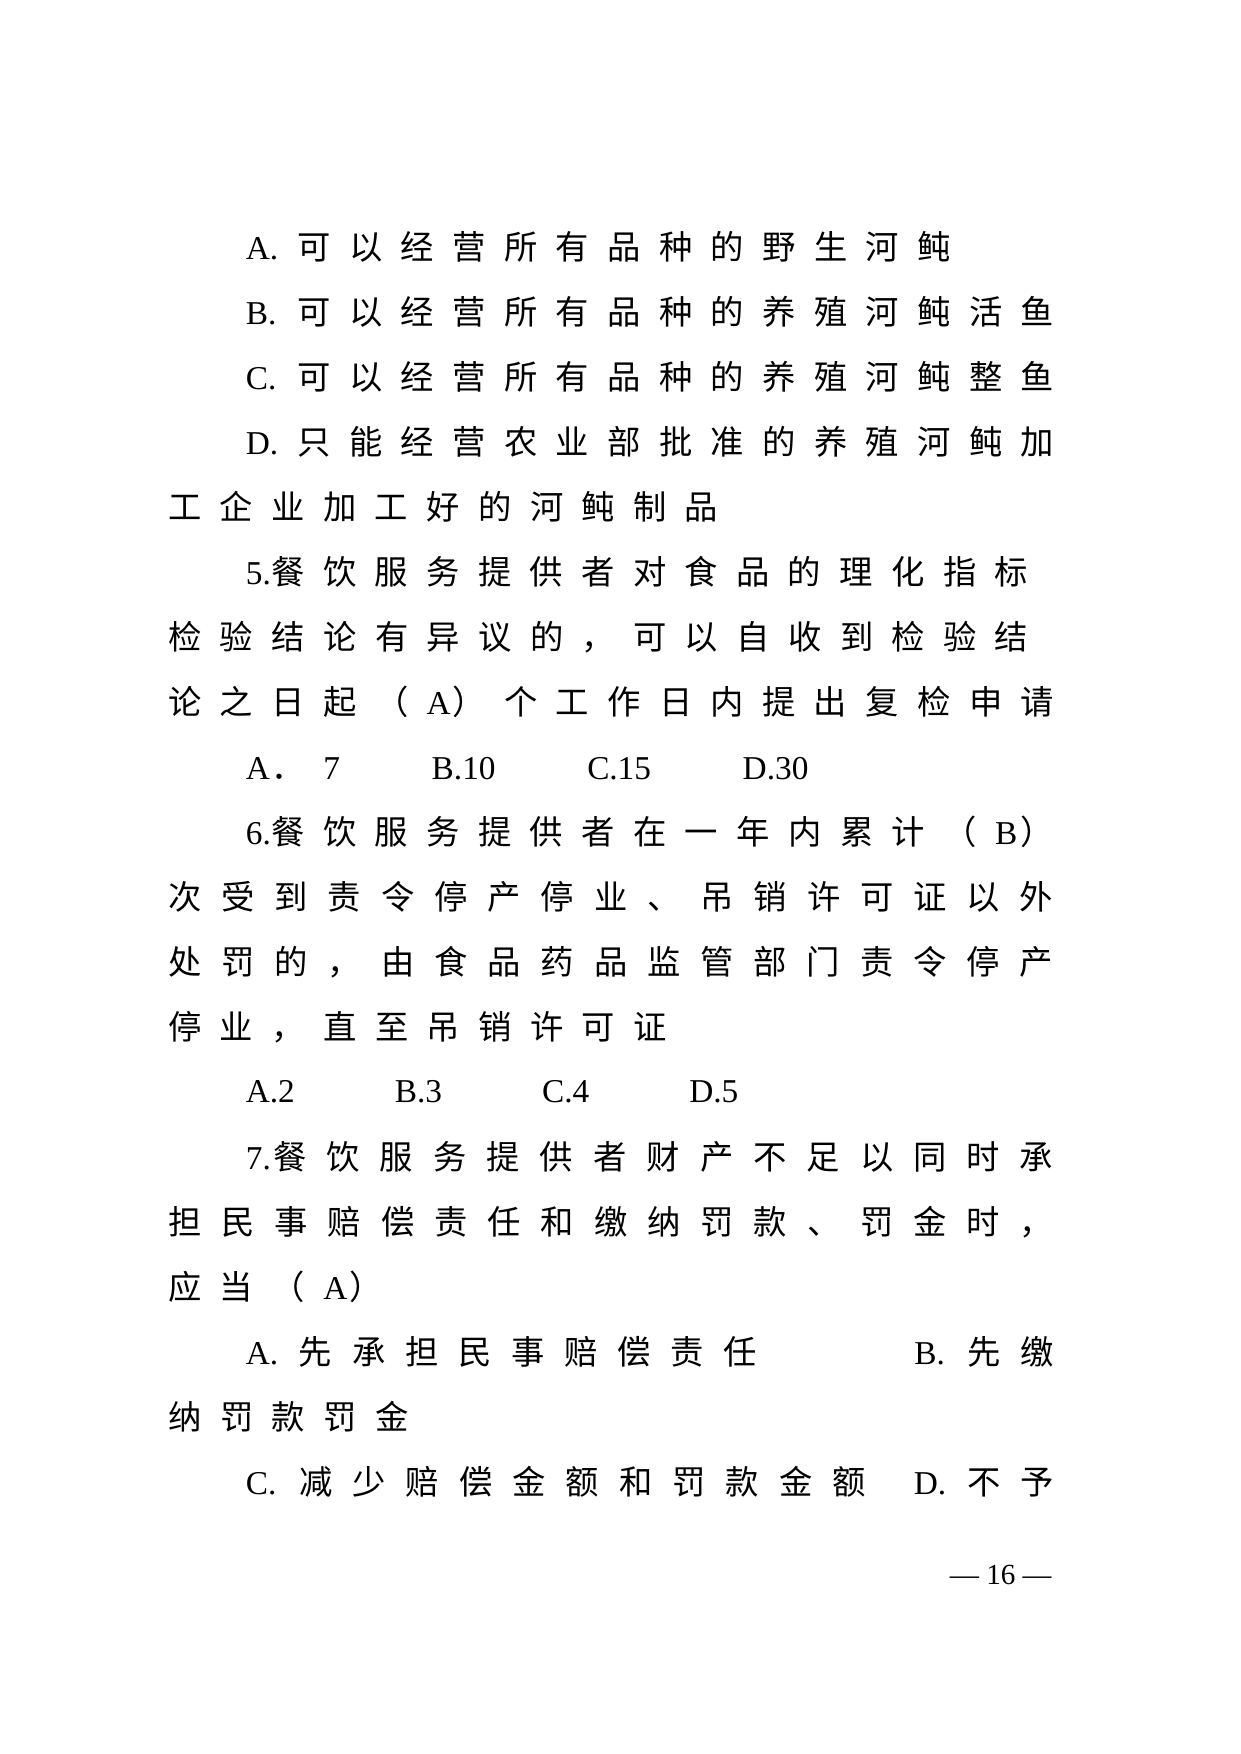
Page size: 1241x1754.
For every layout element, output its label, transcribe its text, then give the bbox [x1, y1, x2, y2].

text B.可以经营所有品种的养殖河鲀活鱼 [168, 278, 1072, 343]
text 7.餐饮服务提供者财产不足以同时承担民事赔偿责任和缴纳罚款、罚金时，应当（A） [168, 1123, 1072, 1318]
text 5.餐饮服务提供者对食品的理化指标检验结论有异议的，可以自收到检验结论之日起（A）个工作日内提出复检申请 [168, 538, 1072, 733]
text 6.餐饮服务提供者在一年内累计（B）次受到责令停产停业、吊销许可证以外处罚的，由食品药品监管部门责令停产停业，直至吊销许可证 [168, 798, 1072, 1058]
text A.2 B.3 C.4 D.5 [168, 1058, 1072, 1123]
text A.可以经营所有品种的野生河鲀 [168, 213, 1072, 278]
text A．7 B.10 C.15 D.30 [168, 733, 1072, 798]
text D.只能经营农业部批准的养殖河鲀加工企业加工好的河鲀制品 [168, 408, 1072, 538]
text C.可以经营所有品种的养殖河鲀整鱼 [168, 343, 1072, 408]
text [168, 1448, 1072, 1513]
text A.先承担民事赔偿责任 B.先缴纳罚款罚金 [168, 1318, 1072, 1448]
